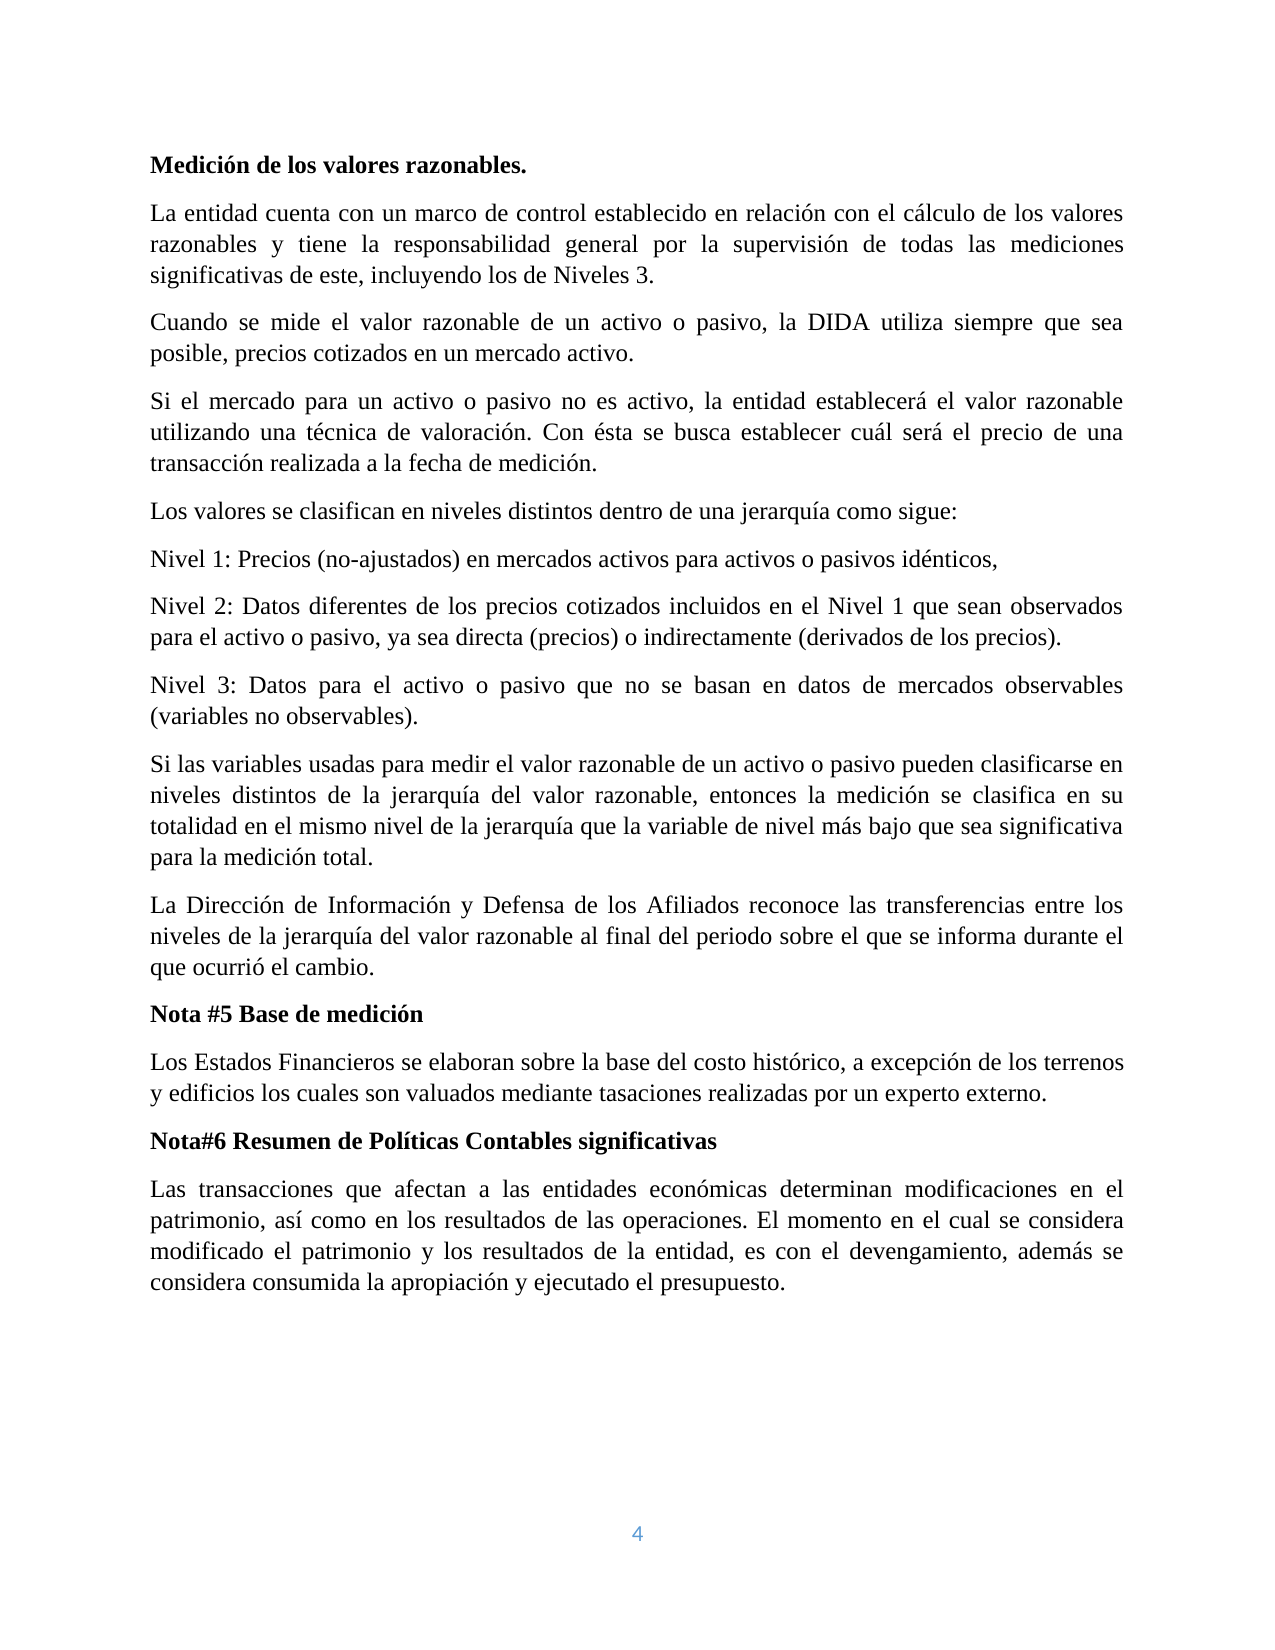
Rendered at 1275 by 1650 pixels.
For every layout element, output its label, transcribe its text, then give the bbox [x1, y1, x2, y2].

text Nivel 2: Datos diferentes de los precios cotizados incluidos en el Nivel 1 que sean observados para el activo o pasivo, ya sea directa (precios) o indirectamente (derivados de los precios). [150, 591, 1125, 651]
text Si el mercado para un activo o pasivo no es activo, la entidad establecerá el valor razonable utilizando una técnica de valoración. Con ésta se busca establecer cuál será el precio de una transacción realizada a la fecha de medición. [150, 386, 1125, 477]
text Nota #5 Base de medición [150, 999, 1125, 1028]
text Nivel 1: Precios (no-ajustados) en mercados activos para activos o pasivos idénticos, [150, 544, 1125, 572]
text Cuando se mide el valor razonable de un activo o pasivo, la DIDA utiliza siempre que sea posible, precios cotizados en un mercado activo. [150, 307, 1125, 367]
text Nota#6 Resumen de Políticas Contables significativas [150, 1126, 1125, 1155]
text Nivel 3: Datos para el activo o pasivo que no se basan en datos de mercados observables (variables no observables). [150, 670, 1125, 730]
text La entidad cuenta con un marco de control establecido en relación con el cálculo de los valores razonables y tiene la responsabilidad general por la supervisión de todas las mediciones significativas de este, incluyendo los de Niveles 3. [150, 198, 1125, 288]
text Los Estados Financieros se elaboran sobre la base del costo histórico, a excepción de los terrenos y edificios los cuales son valuados mediante tasaciones realizadas por un experto externo. [150, 1047, 1125, 1107]
text Si las variables usadas para medir el valor razonable de un activo o pasivo pueden clasificarse en niveles distintos de la jerarquía del valor razonable, entonces la medición se clasifica en su totalidad en el mismo nivel de la jerarquía que la variable de nivel más bajo que sea significativa para la medición total. [150, 749, 1125, 871]
text La Dirección de Información y Defensa de los Afiliados reconoce las transferencias entre los niveles de la jerarquía del valor razonable al final del periodo sobre el que se informa durante el que ocurrió el cambio. [150, 890, 1125, 981]
text Medición de los valores razonables. [150, 150, 1125, 179]
text Los valores se clasifican en niveles distintos dentro de una jerarquía como sigue: [150, 496, 1125, 525]
text Las transacciones que afectan a las entidades económicas determinan modificaciones en el patrimonio, así como en los resultados de las operaciones. El momento en el cual se considera modificado el patrimonio y los resultados de la entidad, es con el devengamiento, además se considera consumida la apropiación y ejecutado el presupuesto. [150, 1174, 1125, 1296]
